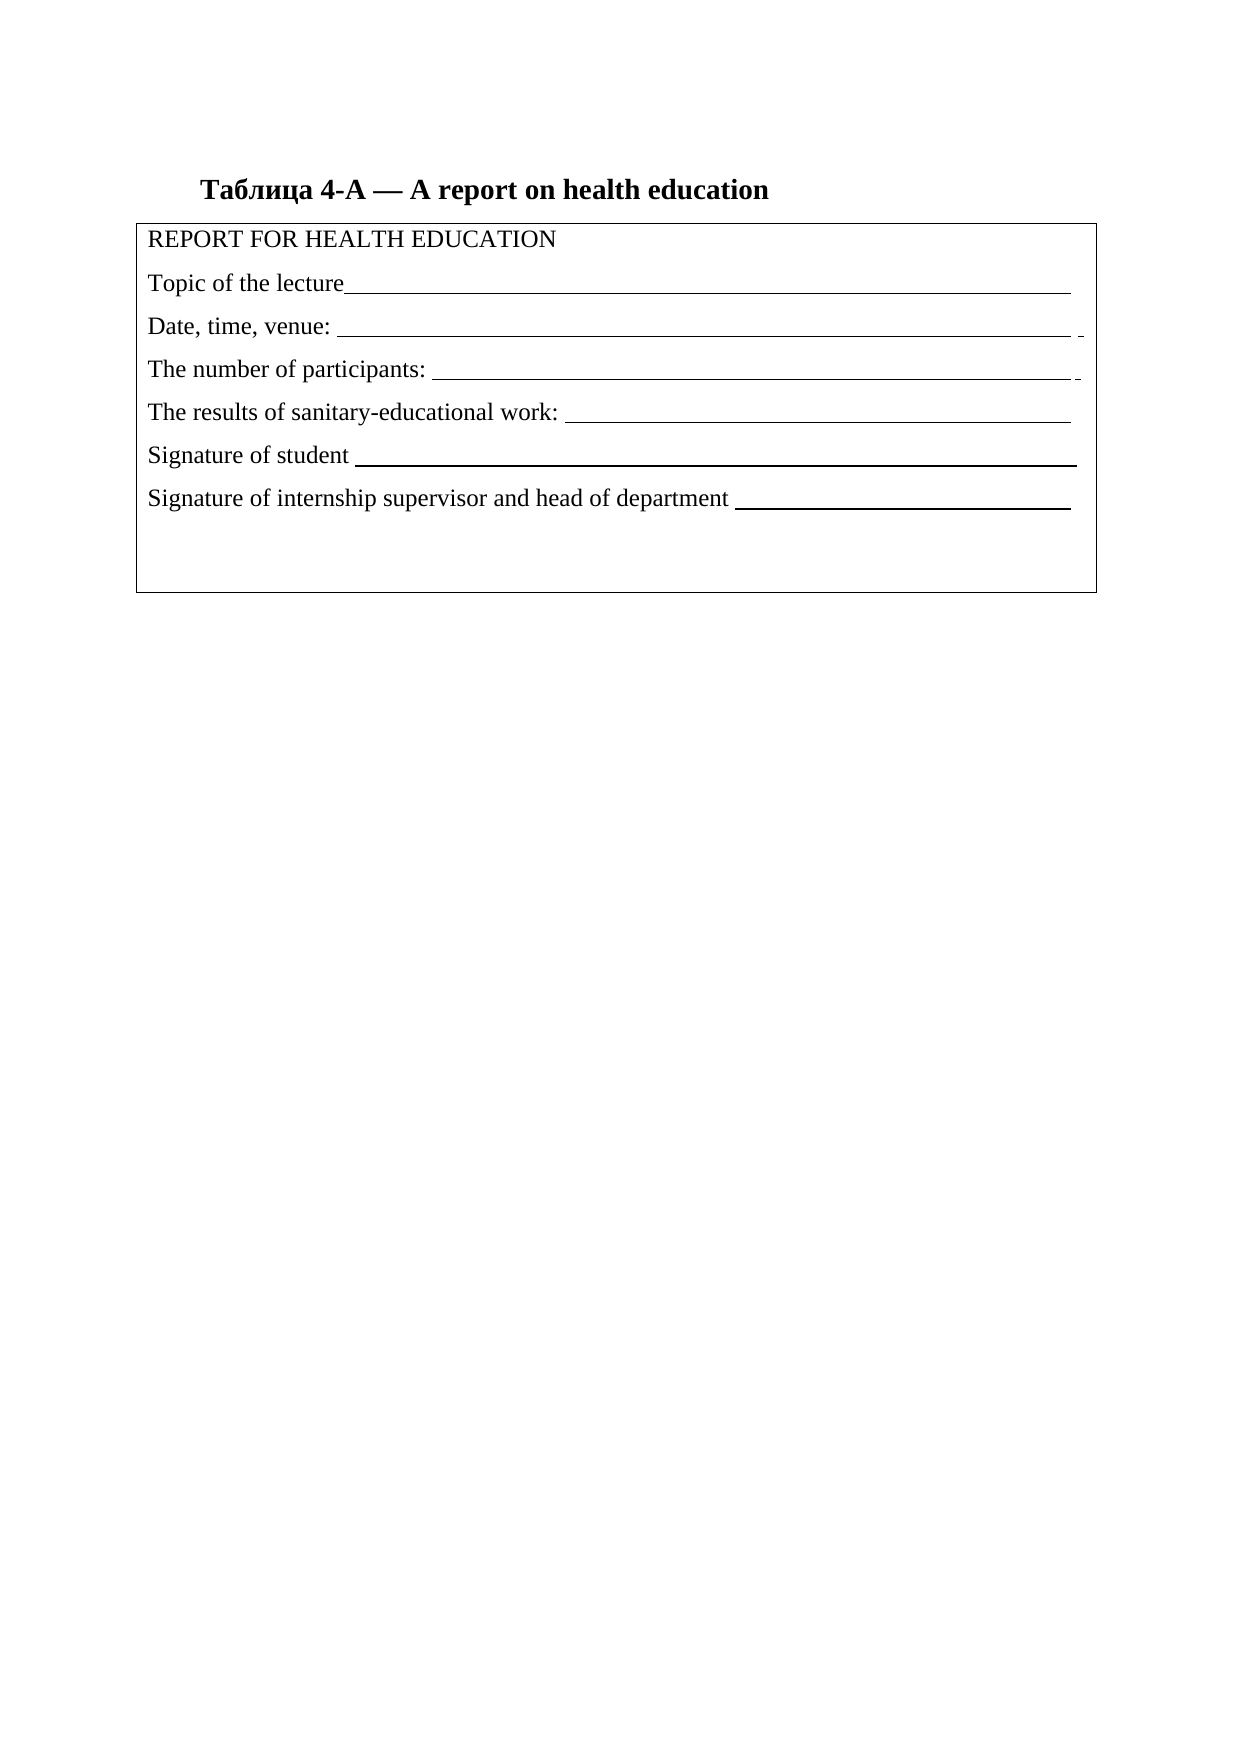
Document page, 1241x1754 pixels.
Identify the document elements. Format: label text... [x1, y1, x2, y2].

text Таблица 4-А — A report on health education [200, 172, 1152, 206]
